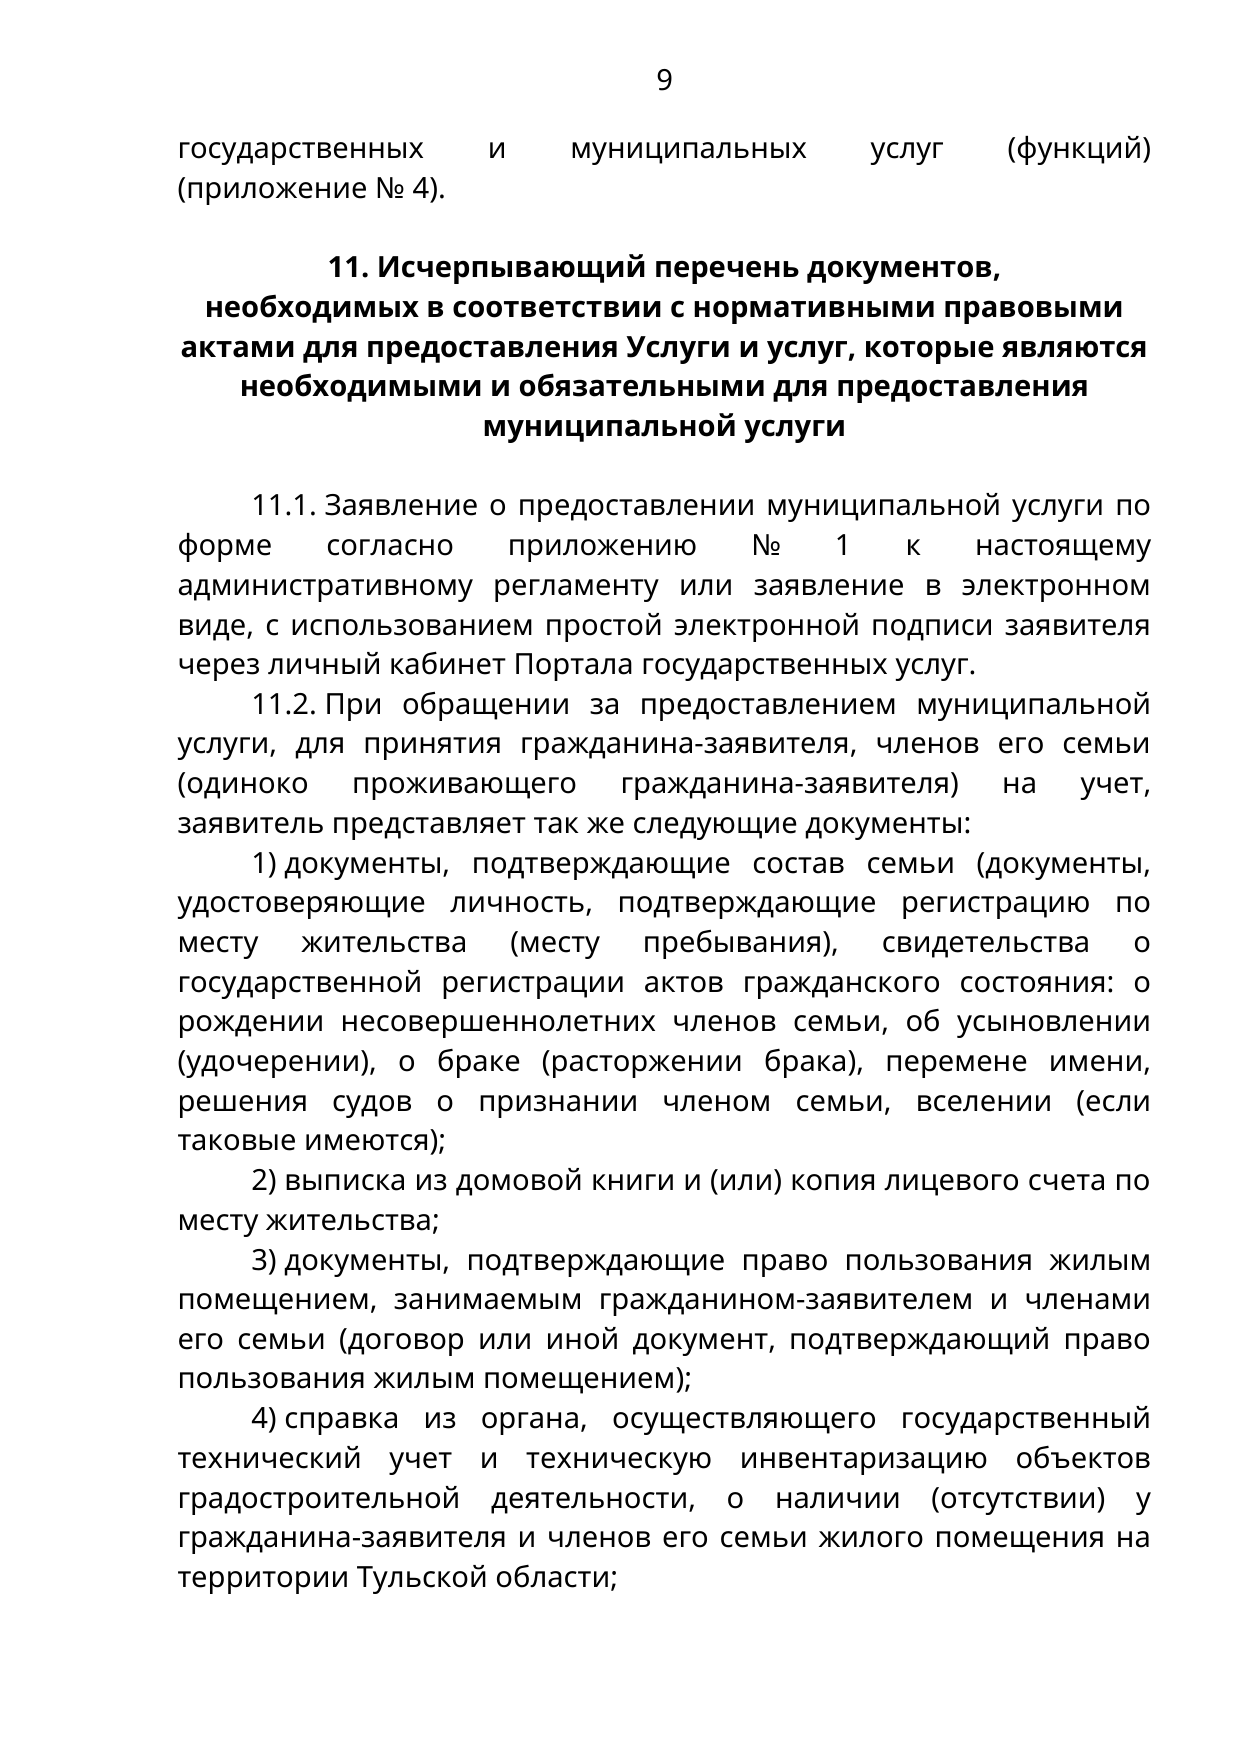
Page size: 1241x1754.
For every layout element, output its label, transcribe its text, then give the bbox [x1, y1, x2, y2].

text 4) справка из органа, осуществляющего государственный технический учет и техническую инвентаризацию объектов градостроительной деятельности, о наличии (отсутствии) у гражданина-заявителя и членов его семьи жилого помещения на территории Тульской области; [177, 1397, 1152, 1596]
text 11. Исчерпывающий перечень документов, [177, 247, 1152, 286]
text необходимых в соответствии с нормативными правовыми актами для предоставления Услуги и услуг, которые являются необходимыми и обязательными для предоставления муниципальной услуги [177, 286, 1152, 445]
text 3) документы, подтверждающие право пользования жилым помещением, занимаемым гражданином-заявителем и членами его семьи (договор или иной документ, подтверждающий право пользования жилым помещением); [177, 1239, 1152, 1397]
text 2) выписка из домовой книги и (или) копия лицевого счета по месту жительства; [177, 1159, 1152, 1239]
text 11.1. Заявление о предоставлении муниципальной услуги по форме согласно приложению № 1 к настоящему административному регламенту или заявление в электронном виде, с использованием простой электронной подписи заявителя через личный кабинет Портала государственных услуг. [177, 485, 1152, 683]
text 1) документы, подтверждающие состав семьи (документы, удостоверяющие личность, подтверждающие регистрацию по месту жительства (месту пребывания), свидетельства о государственной регистрации актов гражданского состояния: о рождении несовершеннолетних членов семьи, об усыновлении (удочерении), о браке (расторжении брака), перемене имени, решения судов о признании членом семьи, вселении (если таковые имеются); [177, 842, 1152, 1159]
text 11.2. При обращении за предоставлением муниципальной услуги, для принятия гражданина-заявителя, членов его семьи (одиноко проживающего гражданина-заявителя) на учет, заявитель представляет так же следующие документы: [177, 683, 1152, 842]
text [177, 127, 1152, 207]
